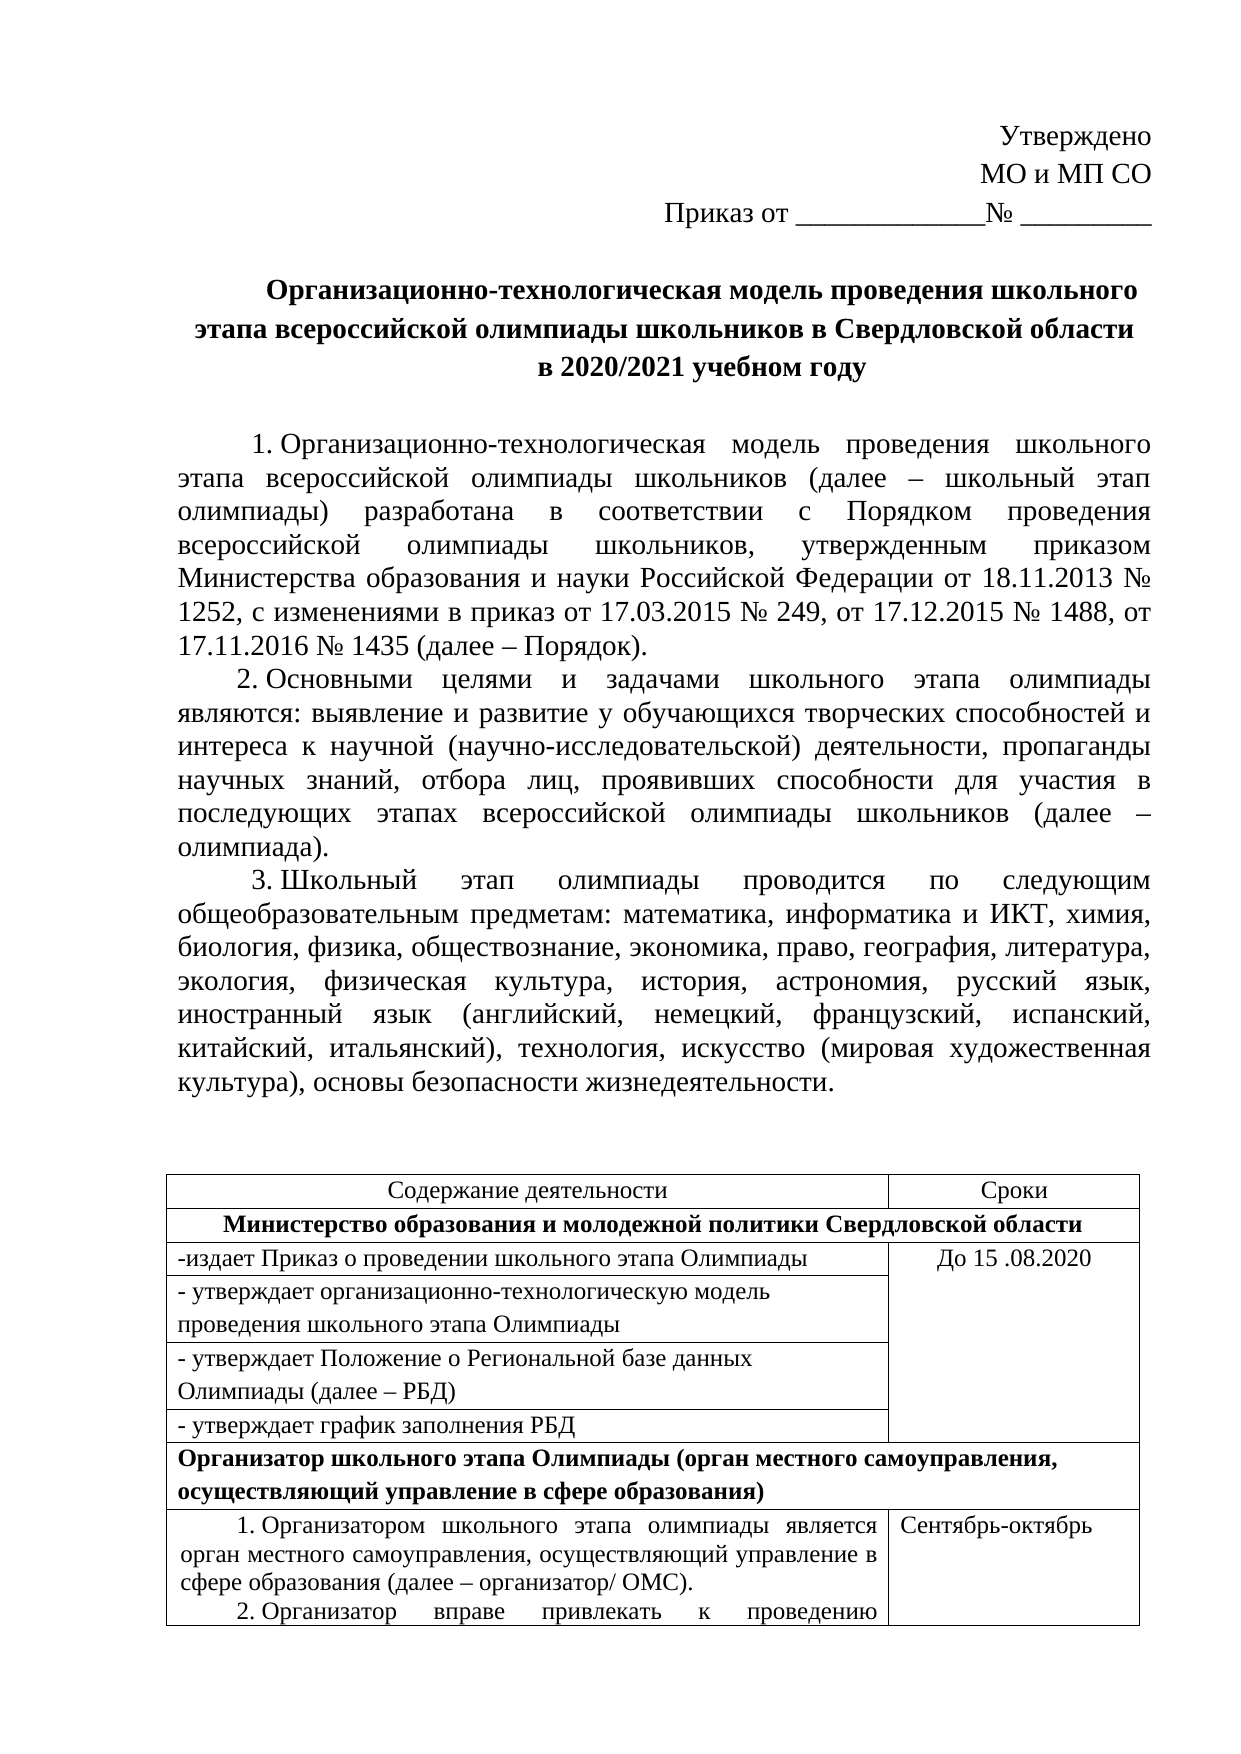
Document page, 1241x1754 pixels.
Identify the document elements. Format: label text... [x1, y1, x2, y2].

text Приказ от _____________№ _________ [177, 195, 1152, 229]
list Организационно-технологическая модель проведения школьного этапа всероссийской олимпиады школьников (далее – школьный этап олимпиады) разработана в соответствии с Порядком проведения всероссийской олимпиады школьников, утвержденным приказом Министерства образования и науки Российской Федерации от 18.11.2013 № 1252, с изменениями в приказ от 17.03.2015 № 249, от 17.12.2015 № 1488, от 17.11.2016 № 1435 (далее – Порядок). [177, 426, 1152, 661]
table_header Содержание деятельности [167, 1175, 888, 1208]
table_cell - утверждает Положение о Региональной базе данных Олимпиады (далее – РБД) [167, 1343, 888, 1409]
table_cell До 15 .08.2020 [889, 1243, 1139, 1442]
text Организационно-технологическая модель проведения школьного этапа всероссийской олимпиады школьников в Свердловской области [177, 272, 1152, 344]
table_cell Сентябрь-октябрь [889, 1510, 1139, 1625]
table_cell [167, 1510, 888, 1625]
table_cell - утверждает график заполнения РБД [167, 1410, 888, 1442]
text МО и МП СО [177, 157, 1152, 190]
list Школьный этап олимпиады проводится по следующим общеобразовательным предметам: математика, информатика и ИКТ, химия, биология, физика, обществознание, экономика, право, география, литература, экология, физическая культура, история, астрономия, русский язык, иностранный язык (английский, немецкий, французский, испанский, китайский, итальянский), технология, искусство (мировая художественная культура), основы безопасности жизнедеятельности. [177, 862, 1152, 1097]
table_cell Организатор школьного этапа Олимпиады (орган местного самоуправления, осуществляющий управление в сфере образования) [167, 1443, 1139, 1509]
table_cell Министерство образования и молодежной политики Свердловской области [167, 1209, 1139, 1242]
text Утверждено [177, 118, 1152, 152]
list Основными целями и задачами школьного этапа олимпиады являются: выявление и развитие у обучающихся творческих способностей и интереса к научной (научно-исследовательской) деятельности, пропаганды научных знаний, отбора лиц, проявивших способности для участия в последующих этапах всероссийской олимпиады школьников (далее – олимпиада). [177, 661, 1152, 862]
table_cell -издает Приказ о проведении школьного этапа Олимпиады [167, 1243, 888, 1275]
table_cell - утверждает организационно-технологическую модель проведения школьного этапа Олимпиады [167, 1276, 888, 1342]
table_header Сроки [889, 1175, 1139, 1208]
text в 2020/2021 учебном году [177, 349, 1152, 383]
